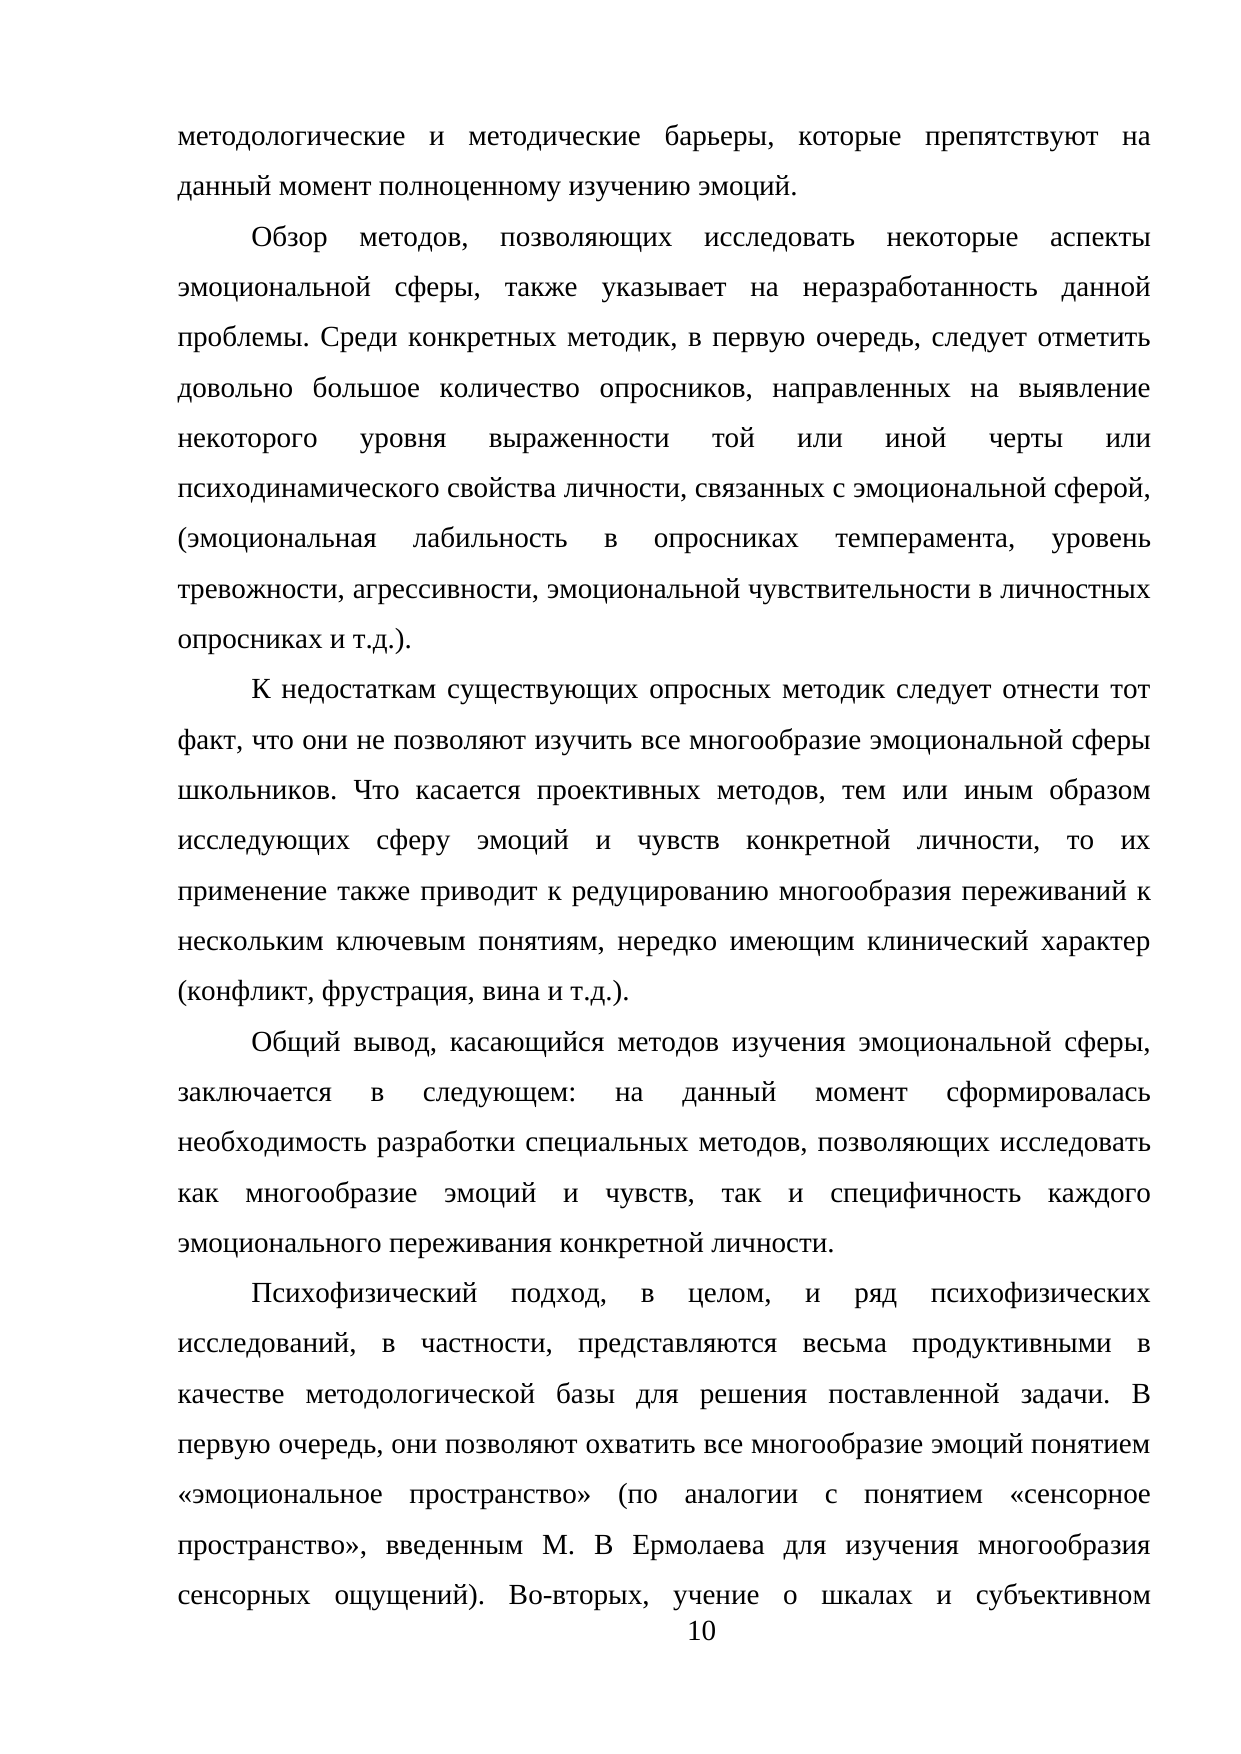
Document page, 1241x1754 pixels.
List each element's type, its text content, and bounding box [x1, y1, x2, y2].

text Обзор методов, позволяющих исследовать некоторые аспекты эмоциональной сферы, также указывает на неразработанность данной проблемы. Среди конкретных методик, в первую очередь, следует отметить довольно большое количество опросников, направленных на выявление некоторого уровня выраженности той или иной черты или психодинамического свойства личности, связанных с эмоциональной сферой, (эмоциональная лабильность в опросниках темперамента, уровень тревожности, агрессивности, эмоциональной чувствительности в личностных опросниках и т.д.). [177, 219, 1152, 655]
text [177, 1275, 1152, 1611]
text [177, 118, 1152, 202]
text К недостаткам существующих опросных методик следует отнести тот факт, что они не позволяют изучить все многообразие эмоциональной сферы школьников. Что касается проективных методов, тем или иным образом исследующих сферу эмоций и чувств конкретной личности, то их применение также приводит к редуцированию многообразия переживаний к нескольким ключевым понятиям, нередко имеющим клинический характер (конфликт, фрустрация, вина и т.д.). [177, 672, 1152, 1007]
text Общий вывод, касающийся методов изучения эмоциональной сферы, заключается в следующем: на данный момент сформировалась необходимость разработки специальных методов, позволяющих исследовать как многообразие эмоций и чувств, так и специфичность каждого эмоционального переживания конкретной личности. [177, 1024, 1152, 1258]
